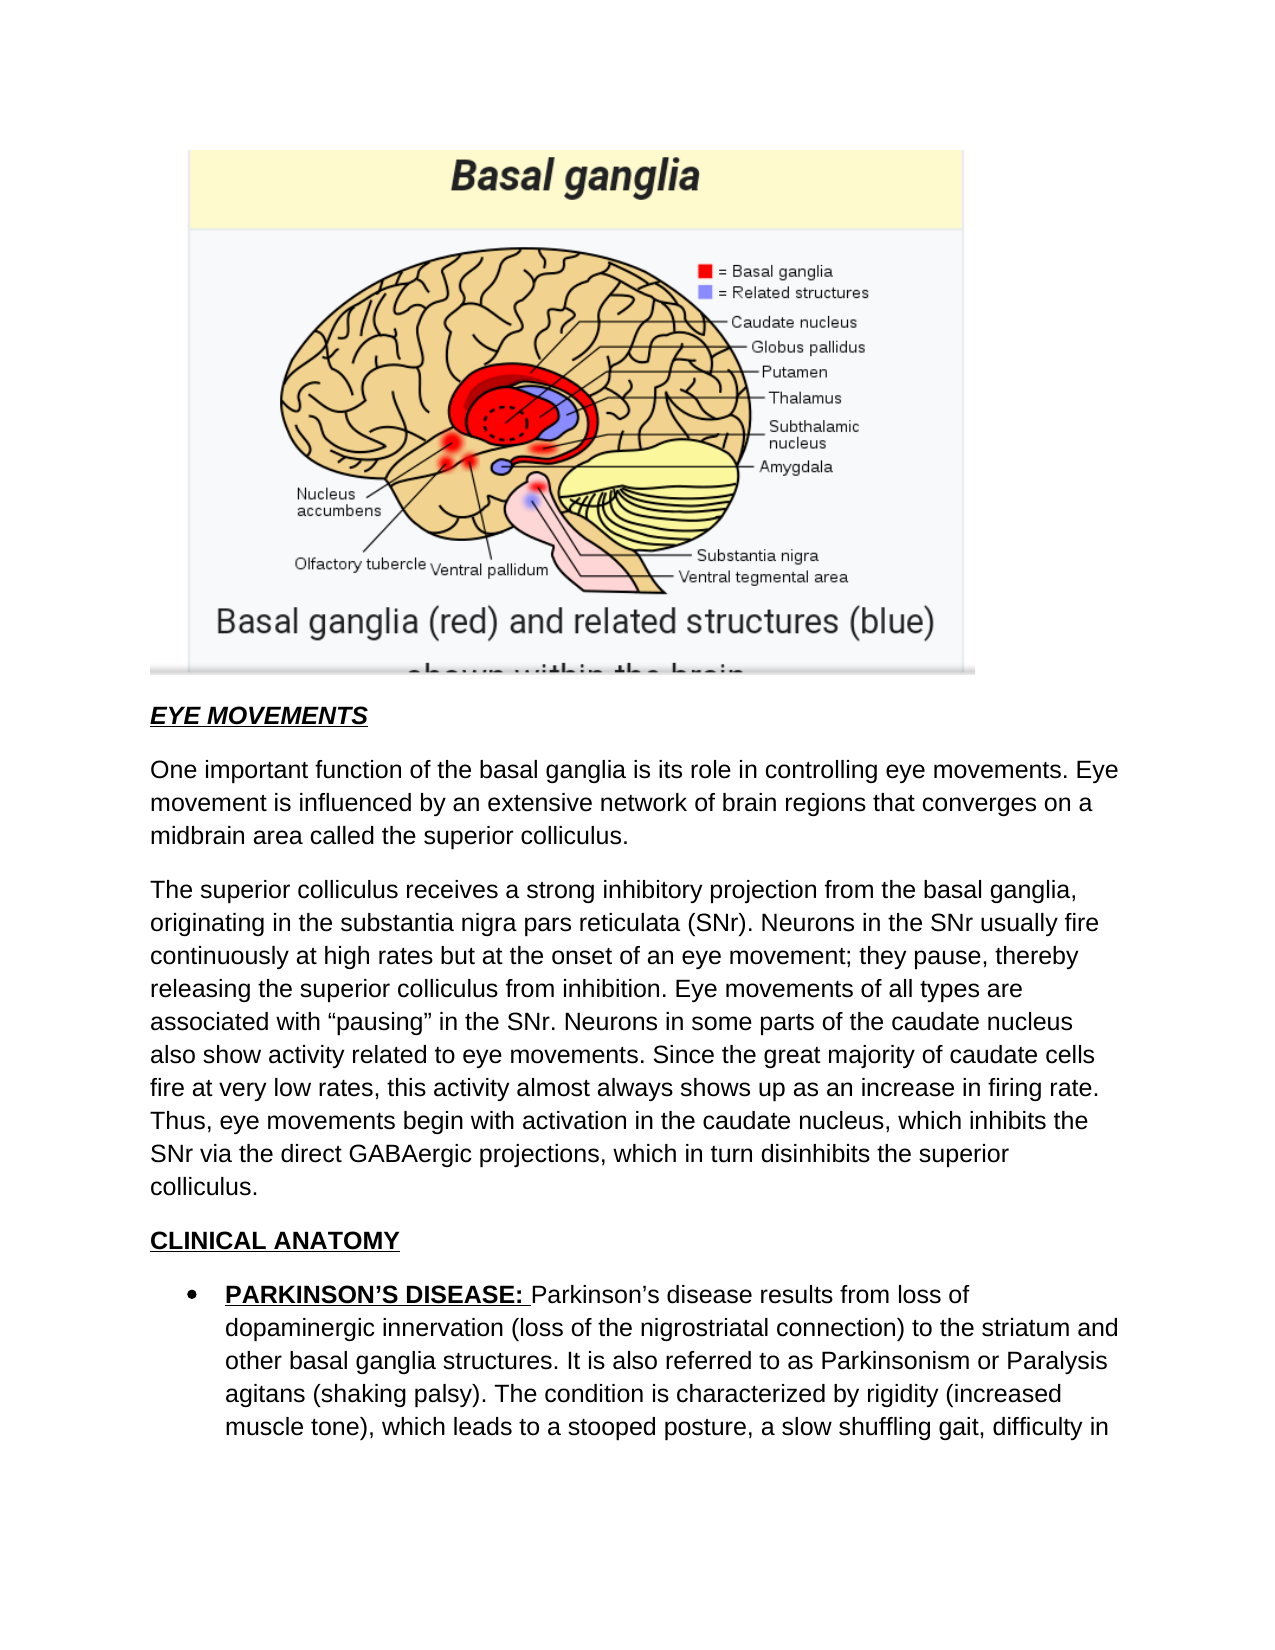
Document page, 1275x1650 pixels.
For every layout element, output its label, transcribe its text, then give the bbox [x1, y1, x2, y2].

text EYE MOVEMENTS [150, 701, 1125, 730]
text CLINICAL ANATOMY [150, 1226, 1125, 1254]
picture [150, 150, 976, 676]
text The superior colliculus receives a strong inhibitory projection from the basal ganglia, originating in the substantia nigra pars reticulata (SNr). Neurons in the SNr usually fire continuously at high rates but at the onset of an eye movement; they pause, thereby releasing the superior colliculus from inhibition. Eye movements of all types are associated with “pausing” in the SNr. Neurons in some parts of the caudate nucleus also show activity related to eye movements. Since the great majority of caudate cells fire at very low rates, this activity almost always shows up as an increase in firing rate. Thus, eye movements begin with activation in the caudate nucleus, which inhibits the SNr via the direct GABAergic projections, which in turn disinhibits the superior colliculus. [150, 875, 1125, 1201]
text One important function of the basal ganglia is its role in controlling eye movements. Eye movement is influenced by an extensive network of brain regions that converges on a midbrain area called the superior colliculus. [150, 755, 1125, 849]
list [187, 1279, 1125, 1441]
